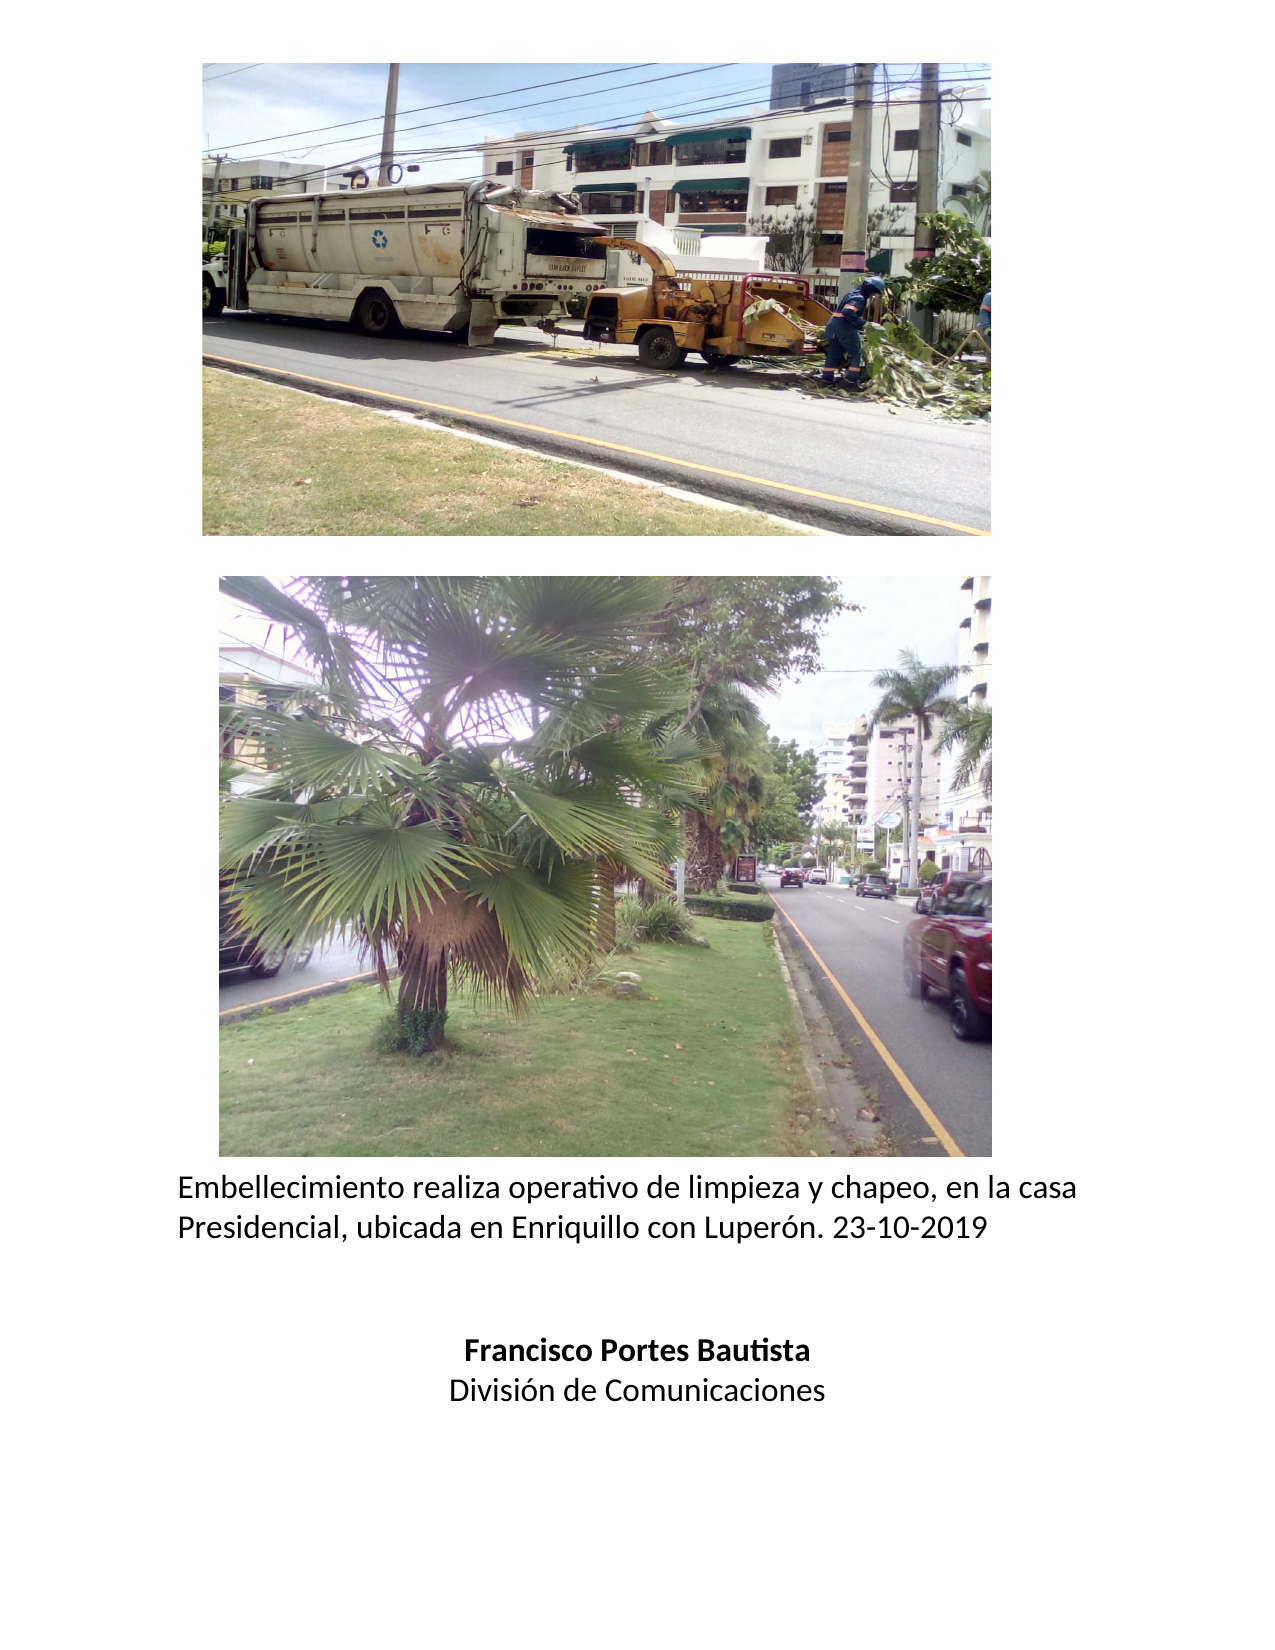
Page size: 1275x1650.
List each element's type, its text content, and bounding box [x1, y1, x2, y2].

text Embellecimiento realiza operativo de limpieza y chapeo, en la casa Presidencial, ubicada en Enriquillo con Luperón. 23-10-2019 [177, 1166, 1098, 1247]
picture [202, 63, 992, 536]
picture [219, 576, 992, 1157]
text Francisco Portes Bautista [177, 1329, 1098, 1369]
text División de Comunicaciones [177, 1369, 1098, 1410]
